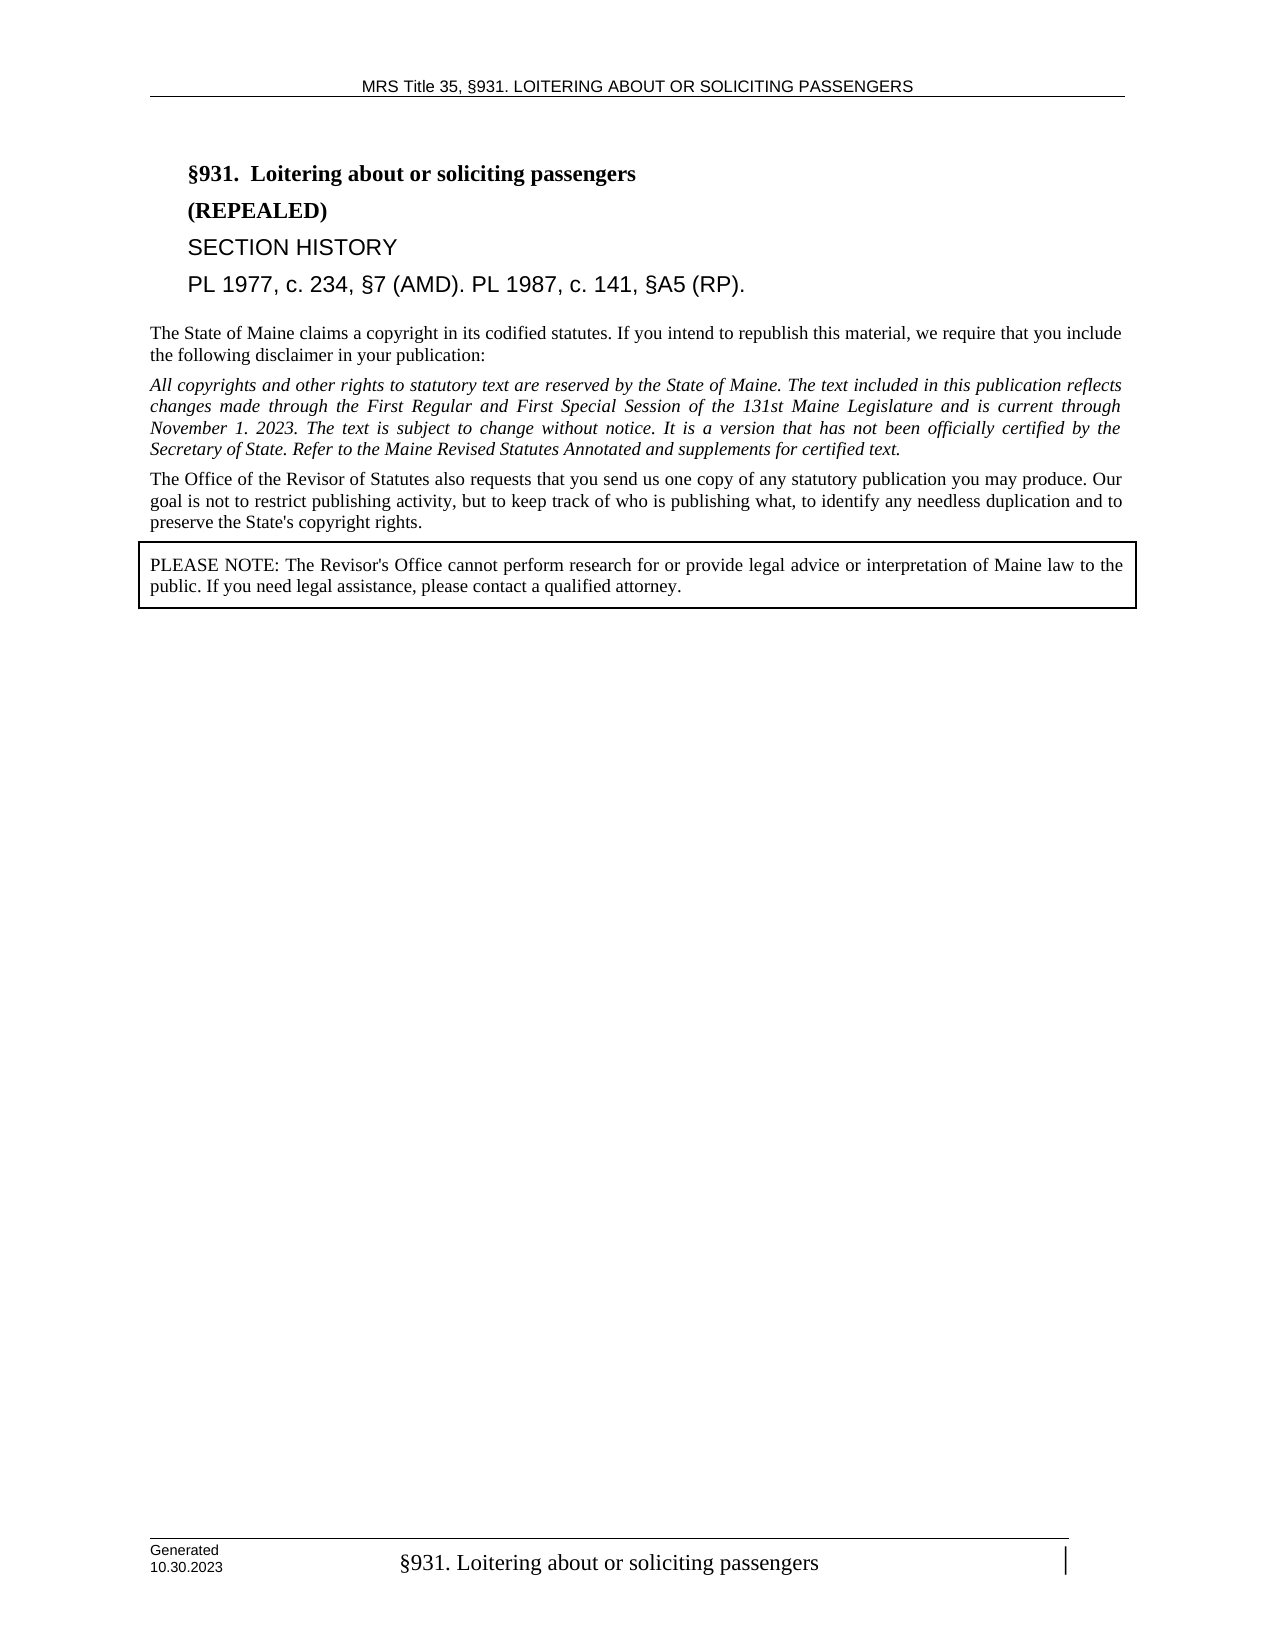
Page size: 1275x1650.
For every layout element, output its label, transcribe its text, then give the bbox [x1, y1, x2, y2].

text The Office of the Revisor of Statutes also requests that you send us one copy of any statutory publication you may produce. Our goal is not to restrict publishing activity, but to keep track of who is publishing what, to identify any needless duplication and to preserve the State's copyright rights. [150, 468, 1125, 533]
text (REPEALED) [187, 197, 1125, 223]
text All copyrights and other rights to statutory text are reserved by the State of Maine. The text included in this publication reflects changes made through the First Regular and First Special Session of the 131st Maine Legislature and is current through November 1. 2023 . The text is subject to change without notice. It is a version that has not been officially certified by the Secretary of State. Refer to the Maine Revised Statutes Annotated and supplements for certified text. [150, 373, 1125, 460]
text The State of Maine claims a copyright in its codified statutes. If you intend to republish this material, we require that you include the following disclaimer in your publication: [150, 322, 1125, 365]
text §931. Loitering about or soliciting passengers [187, 160, 1125, 187]
text PLEASE NOTE: The Revisor's Office cannot perform research for or provide legal advice or interpretation of Maine law to the public. If you need legal assistance, please contact a qualified attorney. [140, 543, 1135, 607]
text SECTION HISTORY [187, 234, 1125, 260]
text PL 1977, c. 234, §7 (AMD). PL 1987, c. 141, §A5 (RP). [187, 271, 1125, 297]
